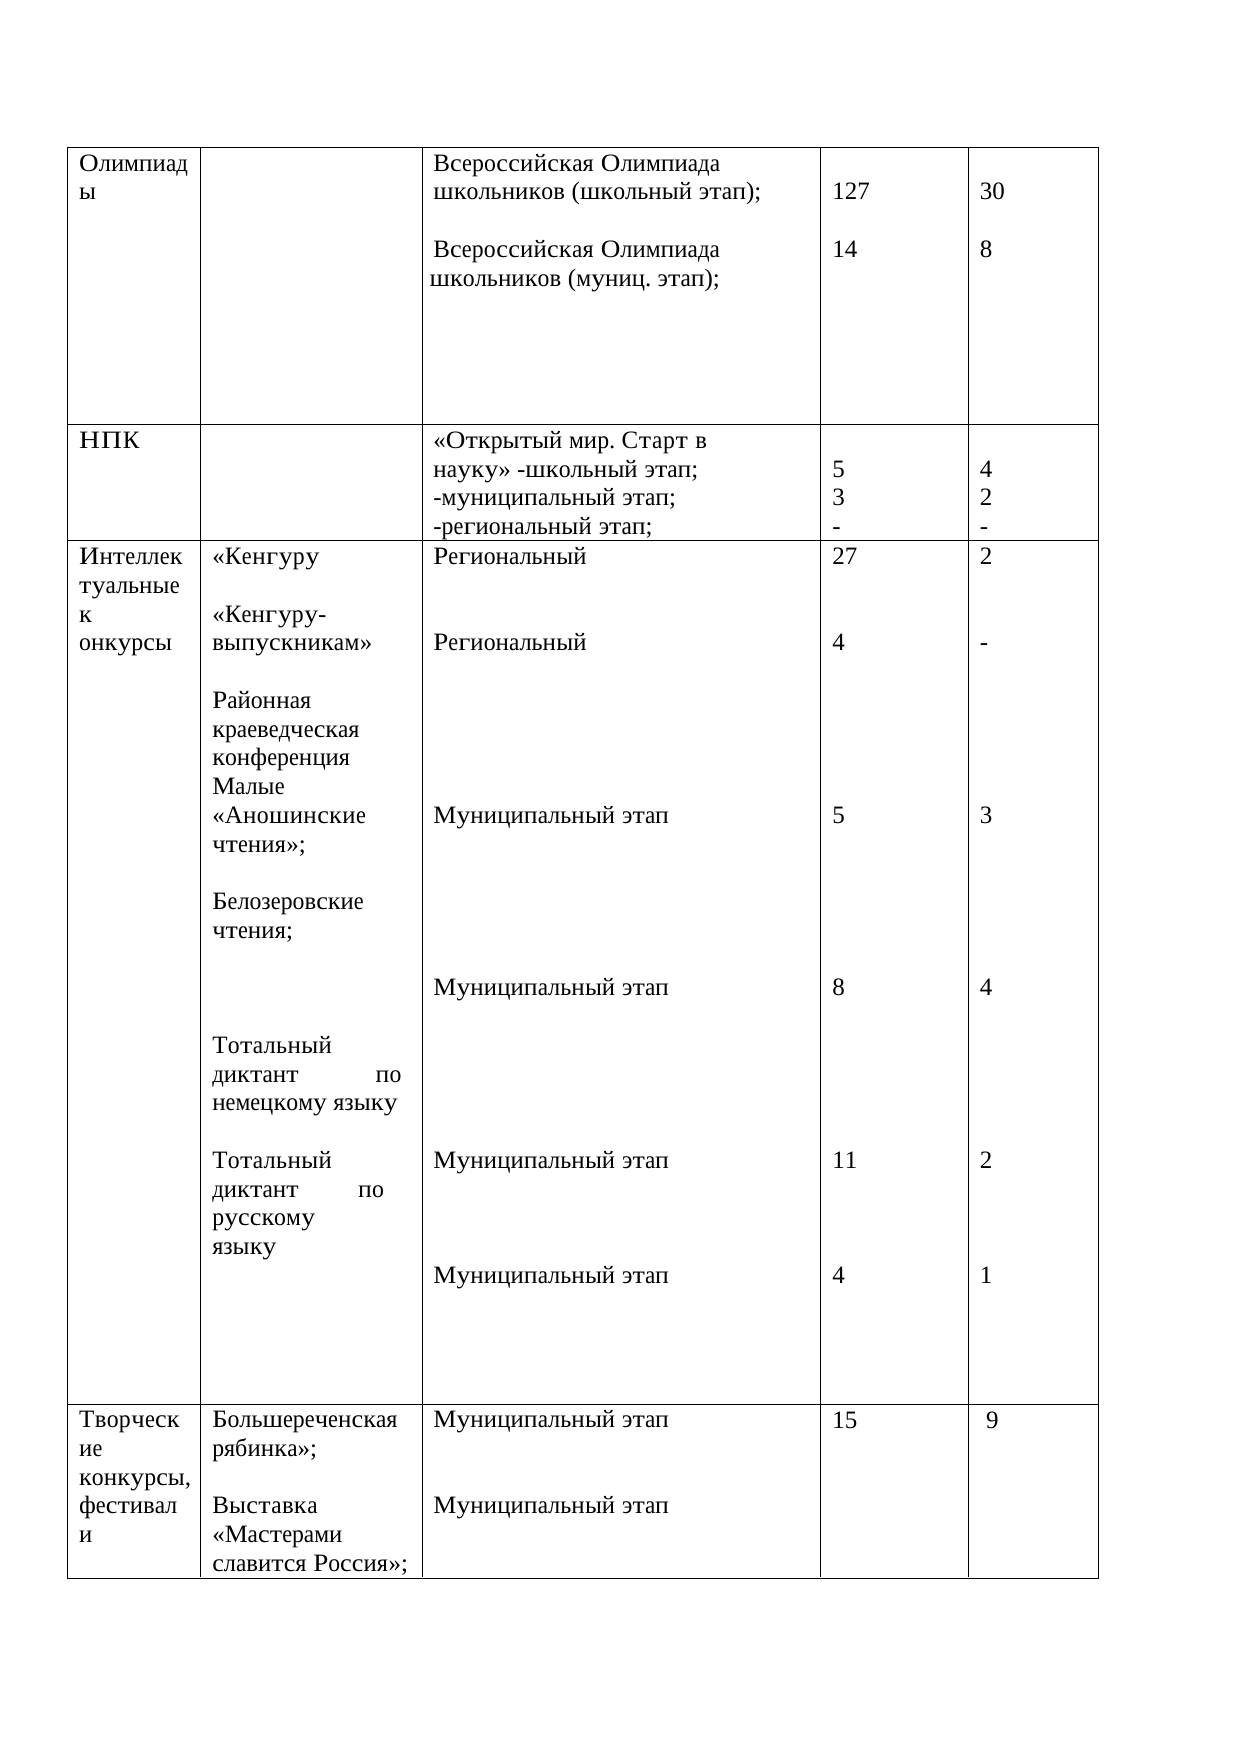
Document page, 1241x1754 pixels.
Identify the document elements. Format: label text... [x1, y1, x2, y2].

table_cell Творческ ие конкурсы, фестивал и [68, 1405, 200, 1577]
table_cell Муниципальный этап Муниципальный этап [423, 1405, 820, 1577]
table_cell «Открытый мир. Старт в науку» -школьный этап; -муниципальный этап; -региональный этап; [423, 425, 820, 540]
table_cell «Кенгуру «Кенгуру-выпускникам» Районная краеведческая конференция Малые «Аношинские чтения»; Белозеровские чтения; Тотальный диктант по немецкому языку Тотальный диктант по русскому языку [201, 541, 422, 1404]
table_cell 2 - 3 4 2 1 [969, 541, 1098, 1404]
table_header Олимпиад ы [68, 148, 200, 424]
table_cell 9 [969, 1405, 1098, 1577]
table_header 127 14 [821, 148, 968, 424]
table_header Всероссийская Олимпиада школьников (школьный этап); Всероссийская Олимпиада школьников (муниц. этап); [423, 148, 820, 424]
table_cell 15 [821, 1405, 968, 1577]
table_cell Региональный Региональный Муниципальный этап Муниципальный этап Муниципальный этап Муниципальный этап [423, 541, 820, 1404]
table_header [201, 148, 422, 424]
table_cell Интеллек туальные конкурсы [68, 541, 200, 1404]
table_cell [201, 425, 422, 540]
table_cell 4 2 - [969, 425, 1098, 540]
table_cell 27 4 5 8 11 4 [821, 541, 968, 1404]
table_cell Большереченская рябинка»; Выставка «Мастерами славится Россия»; [201, 1405, 422, 1577]
table_header 30 8 [969, 148, 1098, 424]
table_cell НПК [68, 425, 200, 540]
table_cell 5 3 - [821, 425, 968, 540]
